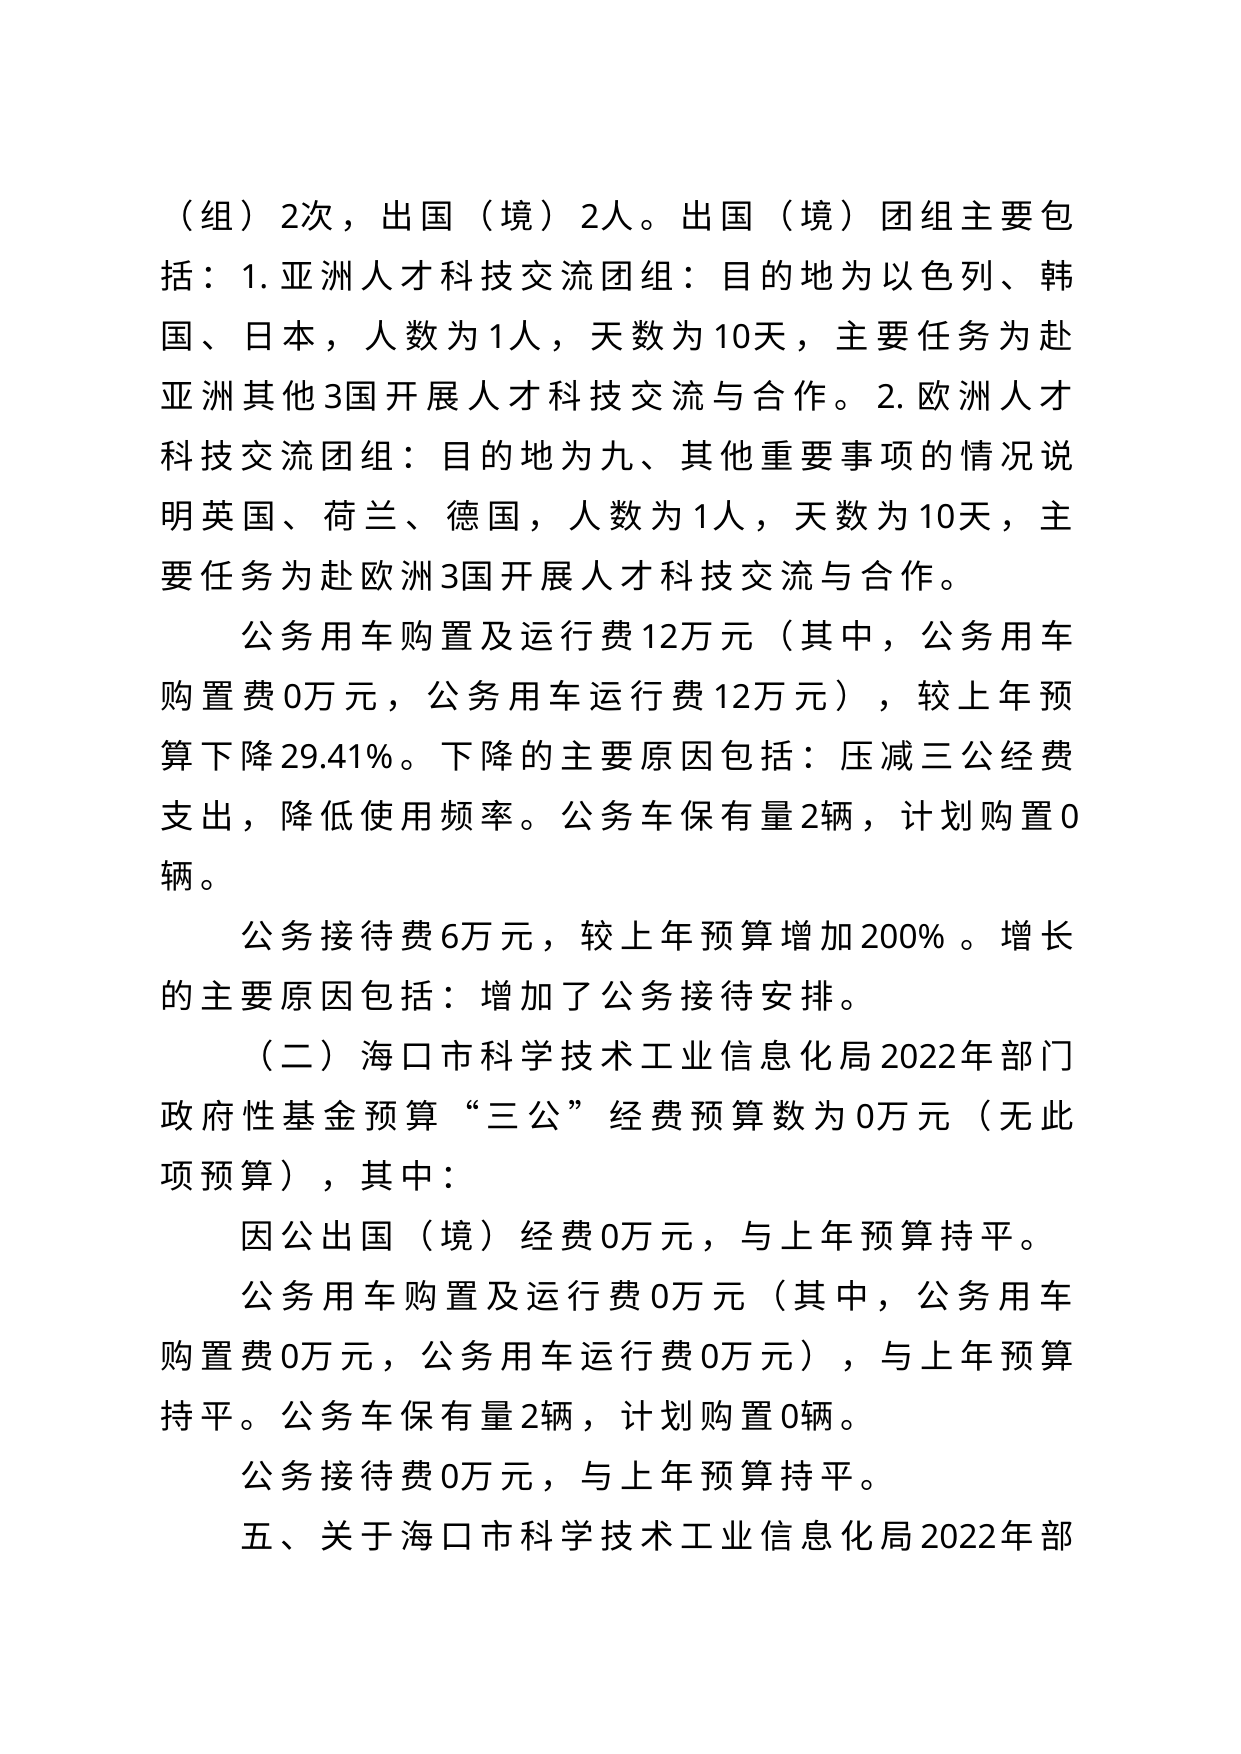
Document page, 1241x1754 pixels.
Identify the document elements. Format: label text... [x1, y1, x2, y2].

text 公务接待费6万元，较上年预算增加200%。增长的主要原因包括：增加了公务接待安排。 [160, 904, 1080, 1024]
text 公务用车购置及运行费12万元（其中，公务用车购置费0万元，公务用车运行费12万元），较上年预算下降29.41%。下降的主要原因包括：压减三公经费支出，降低使用频率。公务车保有量2辆，计划购置0辆。 [160, 604, 1080, 904]
text 公务用车购置及运行费0万元（其中，公务用车购置费0万元，公务用车运行费0万元），与上年预算持平。公务车保有量2辆，计划购置0辆。 [160, 1264, 1080, 1444]
text 因公出国（境）经费0万元，与上年预算持平。 [160, 1204, 1080, 1264]
text （二）海口市科学技术工业信息化局2022年部门政府性基金预算“三公”经费预算数为0万元（无此项预算），其中： [160, 1024, 1080, 1204]
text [160, 1504, 1080, 1564]
text 公务接待费0万元，与上年预算持平。 [160, 1444, 1080, 1504]
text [160, 184, 1080, 604]
